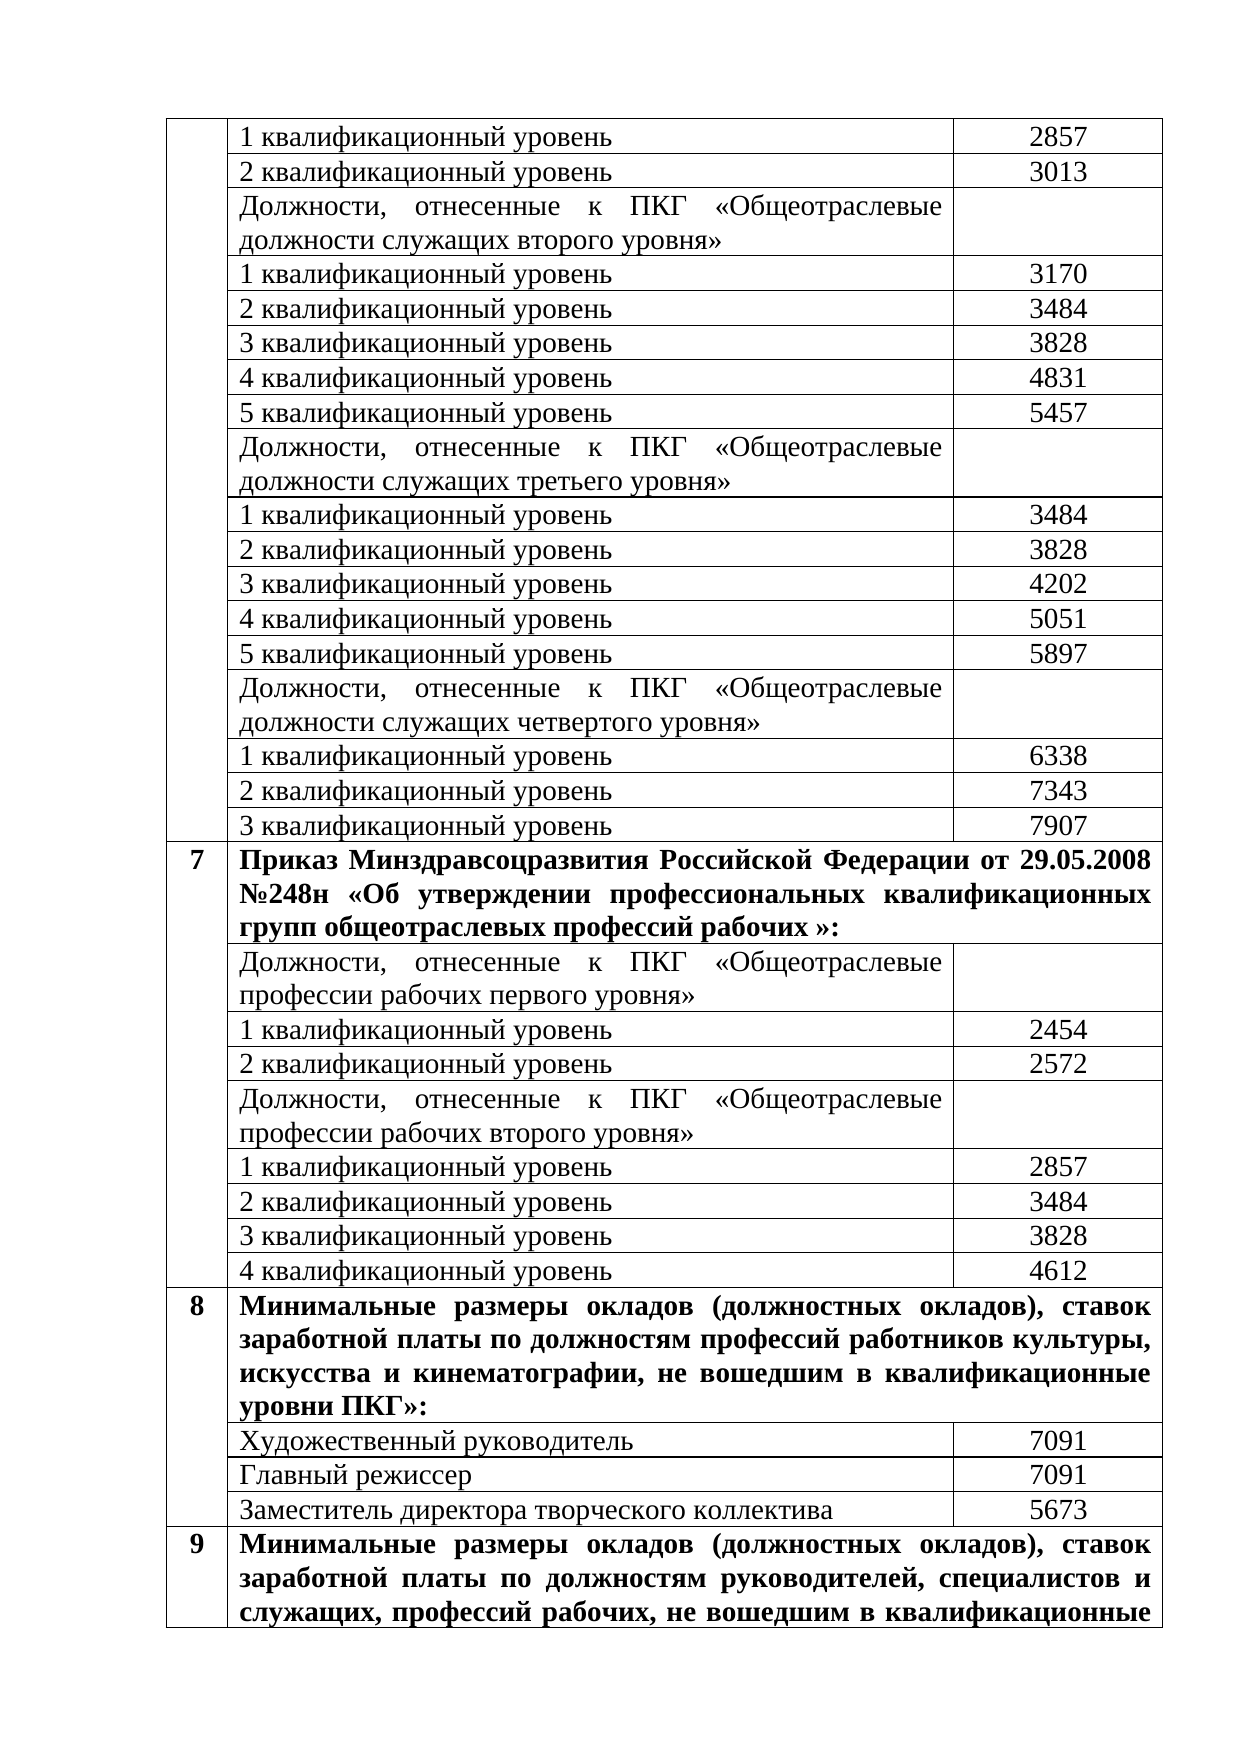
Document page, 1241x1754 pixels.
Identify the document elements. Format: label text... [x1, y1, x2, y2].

table_cell 3013 [954, 154, 1162, 187]
table_cell 1 квалификационный уровень [228, 739, 953, 772]
table_cell 1 квалификационный уровень [228, 498, 953, 531]
table_cell 2 квалификационный уровень [228, 154, 953, 187]
table_cell Главный режиссер [228, 1458, 953, 1491]
table_cell 3 квалификационный уровень [228, 808, 953, 841]
table_cell 2857 [954, 1149, 1162, 1183]
table_cell [954, 1081, 1162, 1148]
table_cell 9 [167, 1527, 227, 1627]
table_cell Должности, отнесенные к ПКГ «Общеотраслевые должности служащих четвертого уровня» [228, 670, 953, 737]
table_cell 5 квалификационный уровень [228, 395, 953, 428]
table_cell 7343 [954, 773, 1162, 807]
table_cell 1 квалификационный уровень [228, 1149, 953, 1183]
table_cell 2454 [954, 1012, 1162, 1046]
table_cell 2 квалификационный уровень [228, 773, 953, 807]
table_cell 8 [167, 1288, 227, 1526]
table_cell Минимальные размеры окладов (должностных окладов), ставок заработной платы по должностям профессий работников культуры, искусства и кинематографии, не вошедшим в квалификационные уровни ПКГ»: [228, 1288, 1162, 1422]
table_cell 7091 [954, 1458, 1162, 1491]
table_cell 1 квалификационный уровень [228, 119, 953, 153]
table_cell 5457 [954, 395, 1162, 428]
table_cell 5673 [954, 1492, 1162, 1526]
table_cell 3828 [954, 532, 1162, 566]
table_cell 3484 [954, 291, 1162, 324]
table_cell 2 квалификационный уровень [228, 291, 953, 324]
table_cell 3 квалификационный уровень [228, 567, 953, 600]
table_cell 3170 [954, 256, 1162, 290]
table_cell [954, 670, 1162, 737]
table_cell Должности, отнесенные к ПКГ «Общеотраслевые должности служащих третьего уровня» [228, 429, 953, 496]
table_cell 4 квалификационный уровень [228, 601, 953, 635]
table_cell 4 квалификационный уровень [228, 1253, 953, 1287]
table_cell [954, 188, 1162, 255]
table_cell Должности, отнесенные к ПКГ «Общеотраслевые профессии рабочих первого уровня» [228, 944, 953, 1011]
table_cell 7 [167, 842, 227, 1287]
table_cell 3828 [954, 1219, 1162, 1252]
table_cell 7907 [954, 808, 1162, 841]
table_cell 3828 [954, 326, 1162, 359]
table_cell 4612 [954, 1253, 1162, 1287]
table_cell Заместитель директора творческого коллектива [228, 1492, 953, 1526]
table_cell 3 квалификационный уровень [228, 1219, 953, 1252]
table_cell [954, 429, 1162, 496]
table_cell 4 квалификационный уровень [228, 360, 953, 394]
table_cell 4202 [954, 567, 1162, 600]
table_cell Художественный руководитель [228, 1423, 953, 1456]
table_cell 7091 [954, 1423, 1162, 1456]
table_cell 3 квалификационный уровень [228, 326, 953, 359]
table_cell 1 квалификационный уровень [228, 256, 953, 290]
table_cell 2572 [954, 1047, 1162, 1080]
table_cell Должности, отнесенные к ПКГ «Общеотраслевые должности служащих второго уровня» [228, 188, 953, 255]
table_cell Должности, отнесенные к ПКГ «Общеотраслевые профессии рабочих второго уровня» [228, 1081, 953, 1148]
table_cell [228, 1527, 1162, 1627]
table_cell 2 квалификационный уровень [228, 532, 953, 566]
table_cell 3484 [954, 1184, 1162, 1217]
table_cell 2 квалификационный уровень [228, 1047, 953, 1080]
table_cell 2857 [954, 119, 1162, 153]
table_cell 5897 [954, 636, 1162, 669]
table_cell 2 квалификационный уровень [228, 1184, 953, 1217]
table_cell [954, 944, 1162, 1011]
table_cell 6338 [954, 739, 1162, 772]
table_cell 3484 [954, 498, 1162, 531]
table_cell 1 квалификационный уровень [228, 1012, 953, 1046]
table_cell 5 квалификационный уровень [228, 636, 953, 669]
table_cell 4831 [954, 360, 1162, 394]
table_cell 5051 [954, 601, 1162, 635]
table_cell Приказ Минздравсоцразвития Российской Федерации от 29.05.2008 №248н «Об утверждении профессиональных квалификационных групп общеотраслевых профессий рабочих »: [228, 842, 1162, 943]
